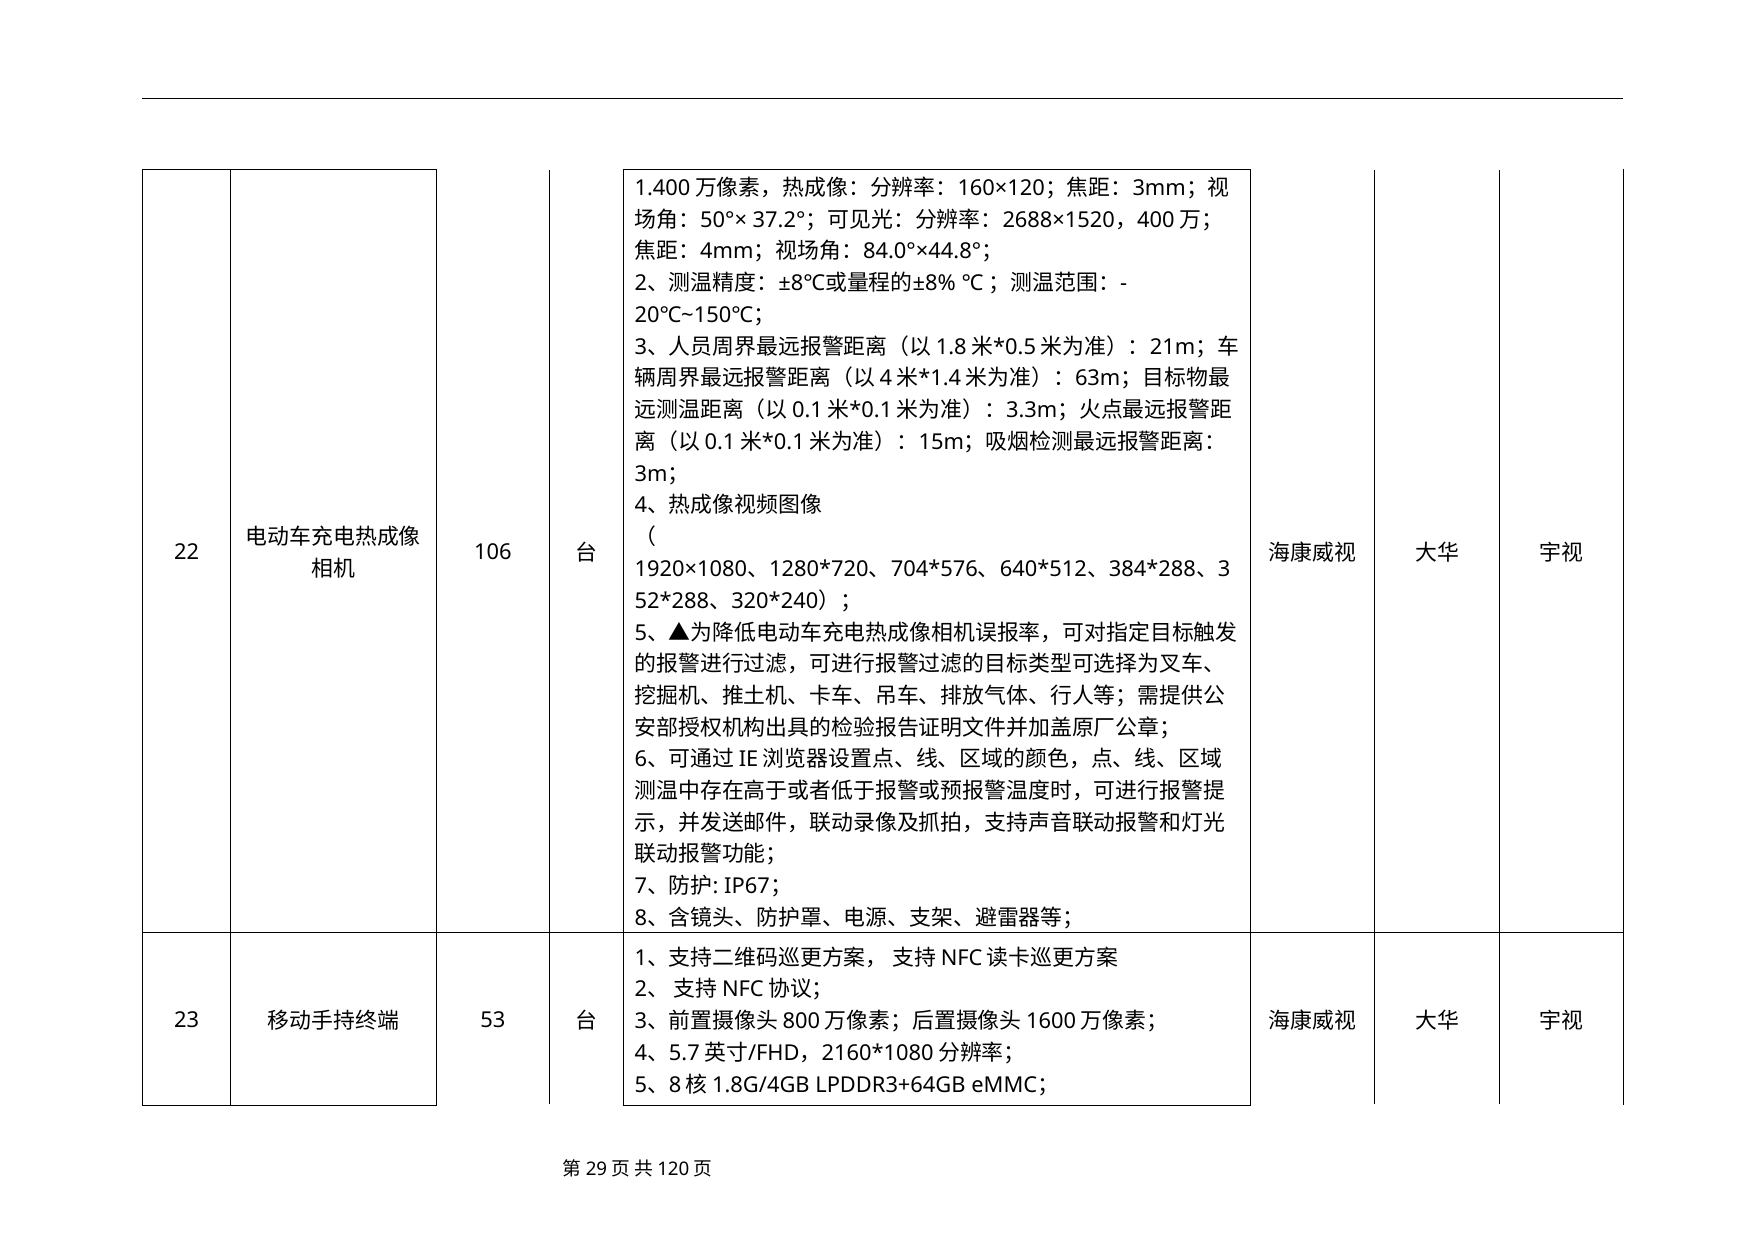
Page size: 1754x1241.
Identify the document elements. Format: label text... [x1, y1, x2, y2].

table_cell 台 [549, 933, 623, 1105]
table_cell 大华 [1375, 169, 1499, 932]
table_cell 53 [437, 933, 549, 1105]
table_cell 海康威视 [1251, 933, 1375, 1105]
table_cell 海康威视 [1251, 169, 1374, 932]
table_cell 台 [550, 169, 623, 932]
table_cell 1.400万像素，热成像：分辨率：160×120；焦距：3mm；视场角：50°× 37.2°；可见光：分辨率：2688×1520，400万；焦距：4mm；视场角：84.0°×44.8°； 2、测温精度：±8℃或量程的±8% ℃ ；测温范围：-20℃~150℃； 3、人员周界最远报警距离（以1.8米*0.5米为准）：21m；车辆周界最远报警距离（以4米*1.4米为准）：63m；目标物最远测温距离（以0.1米*0.1米为准）：3.3m；火点最远报警距离（以0.1米*0.1米为准）：15m；吸烟检测最远报警距离：3m； 4、热成像视频图像（1920×1080、1280*720、704*576、640*512、384*288、352*288、320*240）； 5、▲为降低电动车充电热成像相机误报率，可对指定目标触发的报警进行过滤，可进行报警过滤的目标类型可选择为叉车、挖掘机、推土机、卡车、吊车、排放气体、行人等；需提供公安部授权机构出具的检验报告证明文件并加盖原厂公章； 6、可通过IE浏览器设置点、线、区域的颜色，点、线、区域测温中存在高于或者低于报警或预报警温度时，可进行报警提示，并发送邮件，联动录像及抓拍，支持声音联动报警和灯光联动报警功能； 7、防护: IP67； 8、含镜头、防护罩、电源、支架、避雷器等； [624, 170, 1250, 932]
table_cell 106 [437, 169, 549, 932]
table_cell 宇视 [1500, 169, 1623, 932]
table_cell 移动手持终端 [231, 933, 436, 1105]
table_cell 宇视 [1499, 933, 1623, 1105]
table_cell 22 [143, 170, 230, 932]
table_cell 电动车充电热成像相机 [231, 170, 436, 932]
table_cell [624, 933, 1250, 1105]
table_cell 23 [143, 933, 230, 1105]
table_cell 大华 [1375, 933, 1499, 1105]
